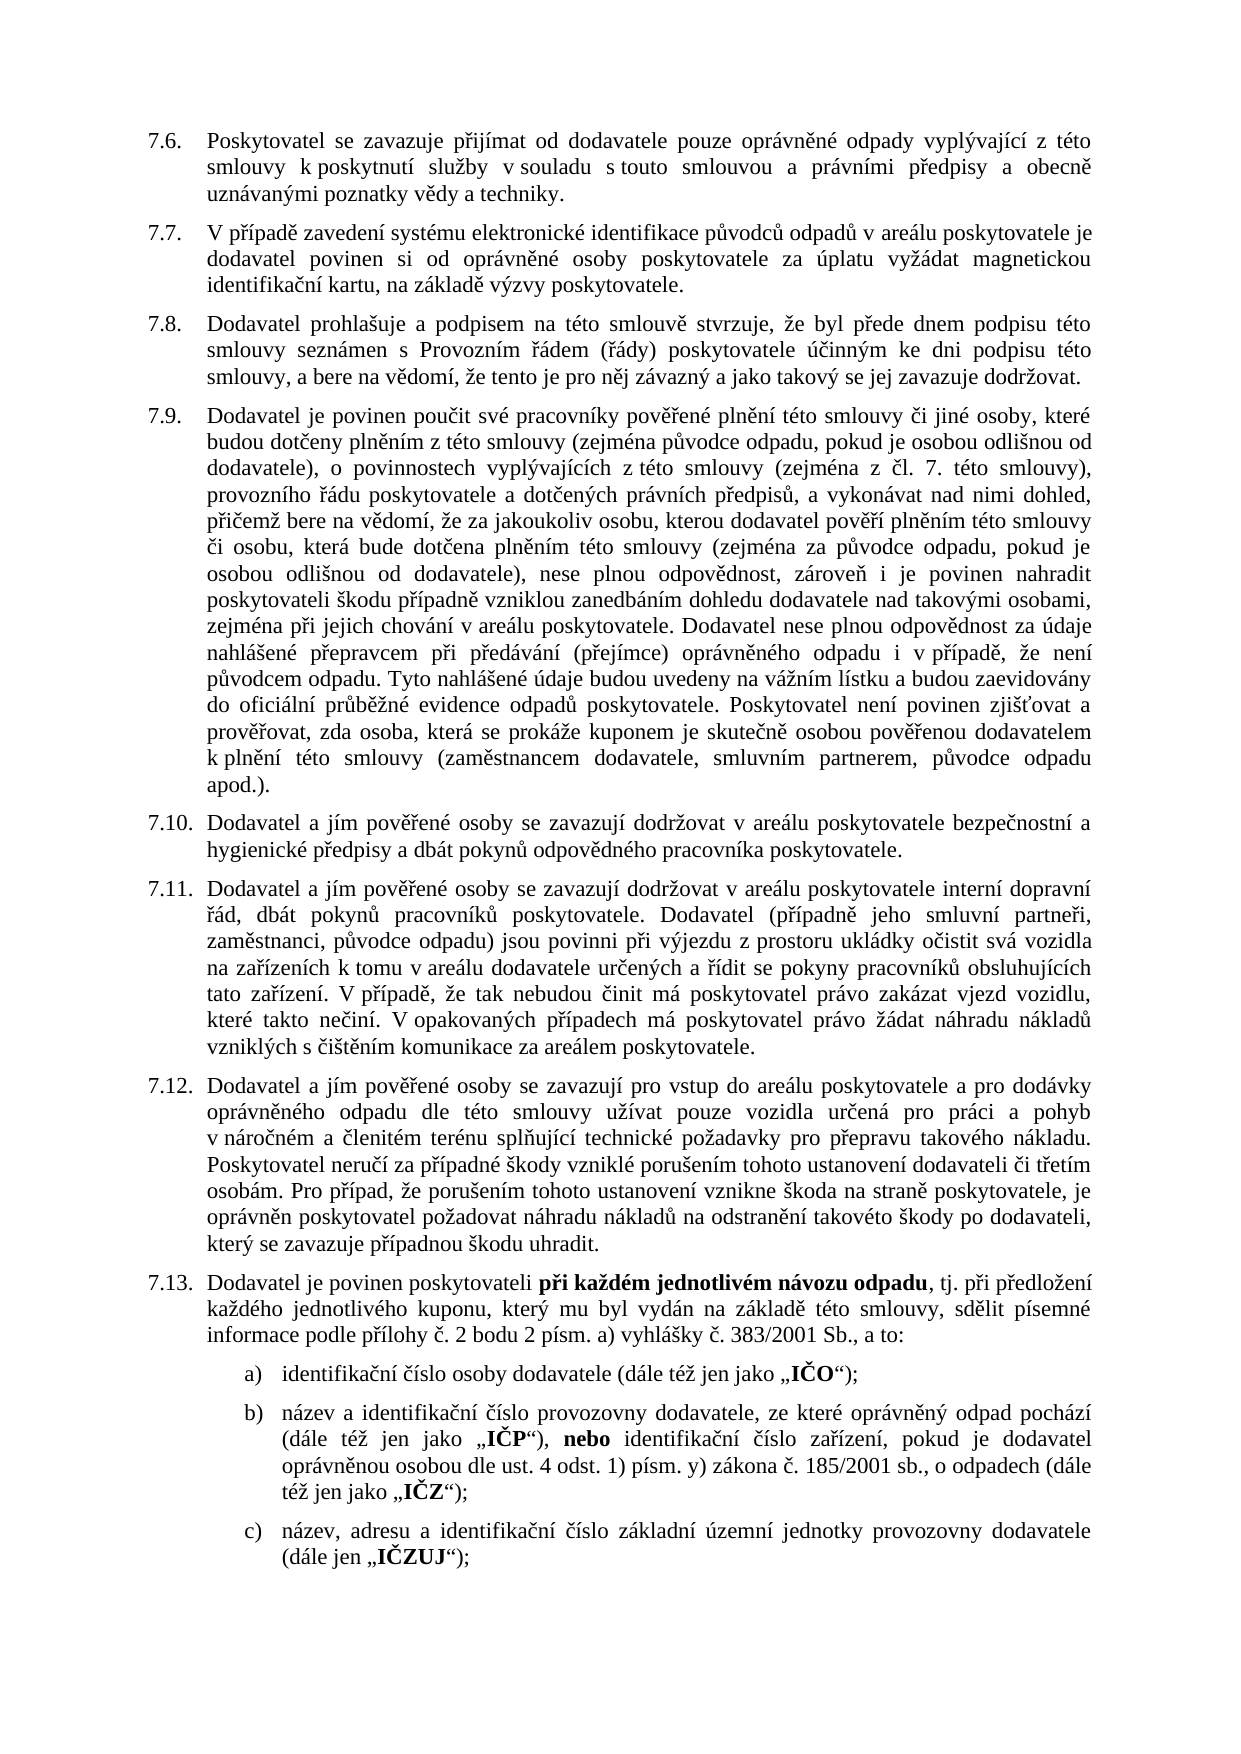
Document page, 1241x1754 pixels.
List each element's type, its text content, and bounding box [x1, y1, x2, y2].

list Dodavatel a jím pověřené osoby se zavazují dodržovat v areálu poskytovatele interní dopravní řád, dbát pokynů pracovníků poskytovatele. Dodavatel (případně jeho smluvní partneři, zaměstnanci, původce odpadu) jsou povinni při výjezdu z prostoru ukládky očistit svá vozidla na zařízeních k tomu v areálu dodavatele určených a řídit se pokyny pracovníků obsluhujících tato zařízení. V případě, že tak nebudou činit má poskytovatel právo zakázat vjezd vozidlu, které takto nečiní. V opakovaných případech má poskytovatel právo žádat náhradu nákladů vzniklých s čištěním komunikace za areálem poskytovatele. [148, 875, 1093, 1059]
list identifikační číslo osoby dodavatele (dále též jen jako „IČO“); [244, 1360, 1093, 1387]
list Dodavatel je povinen poučit své pracovníky pověřené plnění této smlouvy či jiné osoby, které budou dotčeny plněním z této smlouvy (zejména původce odpadu, pokud je osobou odlišnou od dodavatele), o povinnostech vyplývajících z této smlouvy (zejména z čl. 7. této smlouvy), provozního řádu poskytovatele a dotčených právních předpisů, a vykonávat nad nimi dohled, přičemž bere na vědomí, že za jakoukoliv osobu, kterou dodavatel pověří plněním této smlouvy či osobu, která bude dotčena plněním této smlouvy (zejména za původce odpadu, pokud je osobou odlišnou od dodavatele), nese plnou odpovědnost, zároveň i je povinen nahradit poskytovateli škodu případně vzniklou zanedbáním dohledu dodavatele nad takovými osobami, zejména při jejich chování v areálu poskytovatele. Dodavatel nese plnou odpovědnost za údaje nahlášené přepravcem při předávání (přejímce) oprávněného odpadu i v případě, že není původcem odpadu. Tyto nahlášené údaje budou uvedeny na vážním lístku a budou zaevidovány do oficiální průběžné evidence odpadů poskytovatele. Poskytovatel není povinen zjišťovat a prověřovat, zda osoba, která se prokáže kuponem je skutečně osobou pověřenou dodavatelem k plnění této smlouvy (zaměstnancem dodavatele, smluvním partnerem, původce odpadu apod.). [148, 402, 1093, 797]
list název a identifikační číslo provozovny dodavatele, ze které oprávněný odpad pochází (dále též jen jako „IČP“), nebo identifikační číslo zařízení, pokud je dodavatel oprávněnou osobou dle ust. 4 odst. 1) písm. y) zákona č. 185/2001 sb., o odpadech (dále též jen jako „IČZ“); [244, 1399, 1093, 1504]
list Dodavatel a jím pověřené osoby se zavazují pro vstup do areálu poskytovatele a pro dodávky oprávněného odpadu dle této smlouvy užívat pouze vozidla určená pro práci a pohyb v náročném a členitém terénu splňující technické požadavky pro přepravu takového nákladu. Poskytovatel neručí za případné škody vzniklé porušením tohoto ustanovení dodavateli či třetím osobám. Pro případ, že porušením tohoto ustanovení vznikne škoda na straně poskytovatele, je oprávněn poskytovatel požadovat náhradu nákladů na odstranění takovéto škody po dodavateli, který se zavazuje případnou škodu uhradit. [148, 1072, 1093, 1256]
list Poskytovatel se zavazuje přijímat od dodavatele pouze oprávněné odpady vyplývající z této smlouvy k poskytnutí služby v souladu s touto smlouvou a právními předpisy a obecně uznávanými poznatky vědy a techniky. [148, 127, 1093, 206]
list Dodavatel a jím pověřené osoby se zavazují dodržovat v areálu poskytovatele bezpečnostní a hygienické předpisy a dbát pokynů odpovědného pracovníka poskytovatele. [148, 809, 1093, 862]
list název, adresu a identifikační číslo základní územní jednotky provozovny dodavatele (dále jen „IČZUJ“); [244, 1517, 1093, 1570]
list V případě zavedení systému elektronické identifikace původců odpadů v areálu poskytovatele je dodavatel povinen si od oprávněné osoby poskytovatele za úplatu vyžádat magnetickou identifikační kartu, na základě výzvy poskytovatele. [148, 218, 1093, 298]
list Dodavatel je povinen poskytovateli při každém jednotlivém návozu odpadu, tj. při předložení každého jednotlivého kuponu, který mu byl vydán na základě této smlouvy, sdělit písemné informace podle přílohy č. 2 bodu 2 písm. a) vyhlášky č. 383/2001 Sb., a to: [148, 1269, 1093, 1348]
list Dodavatel prohlašuje a podpisem na této smlouvě stvrzuje, že byl přede dnem podpisu této smlouvy seznámen s Provozním řádem (řády) poskytovatele účinným ke dni podpisu této smlouvy, a bere na vědomí, že tento je pro něj závazný a jako takový se jej zavazuje dodržovat. [148, 310, 1093, 389]
